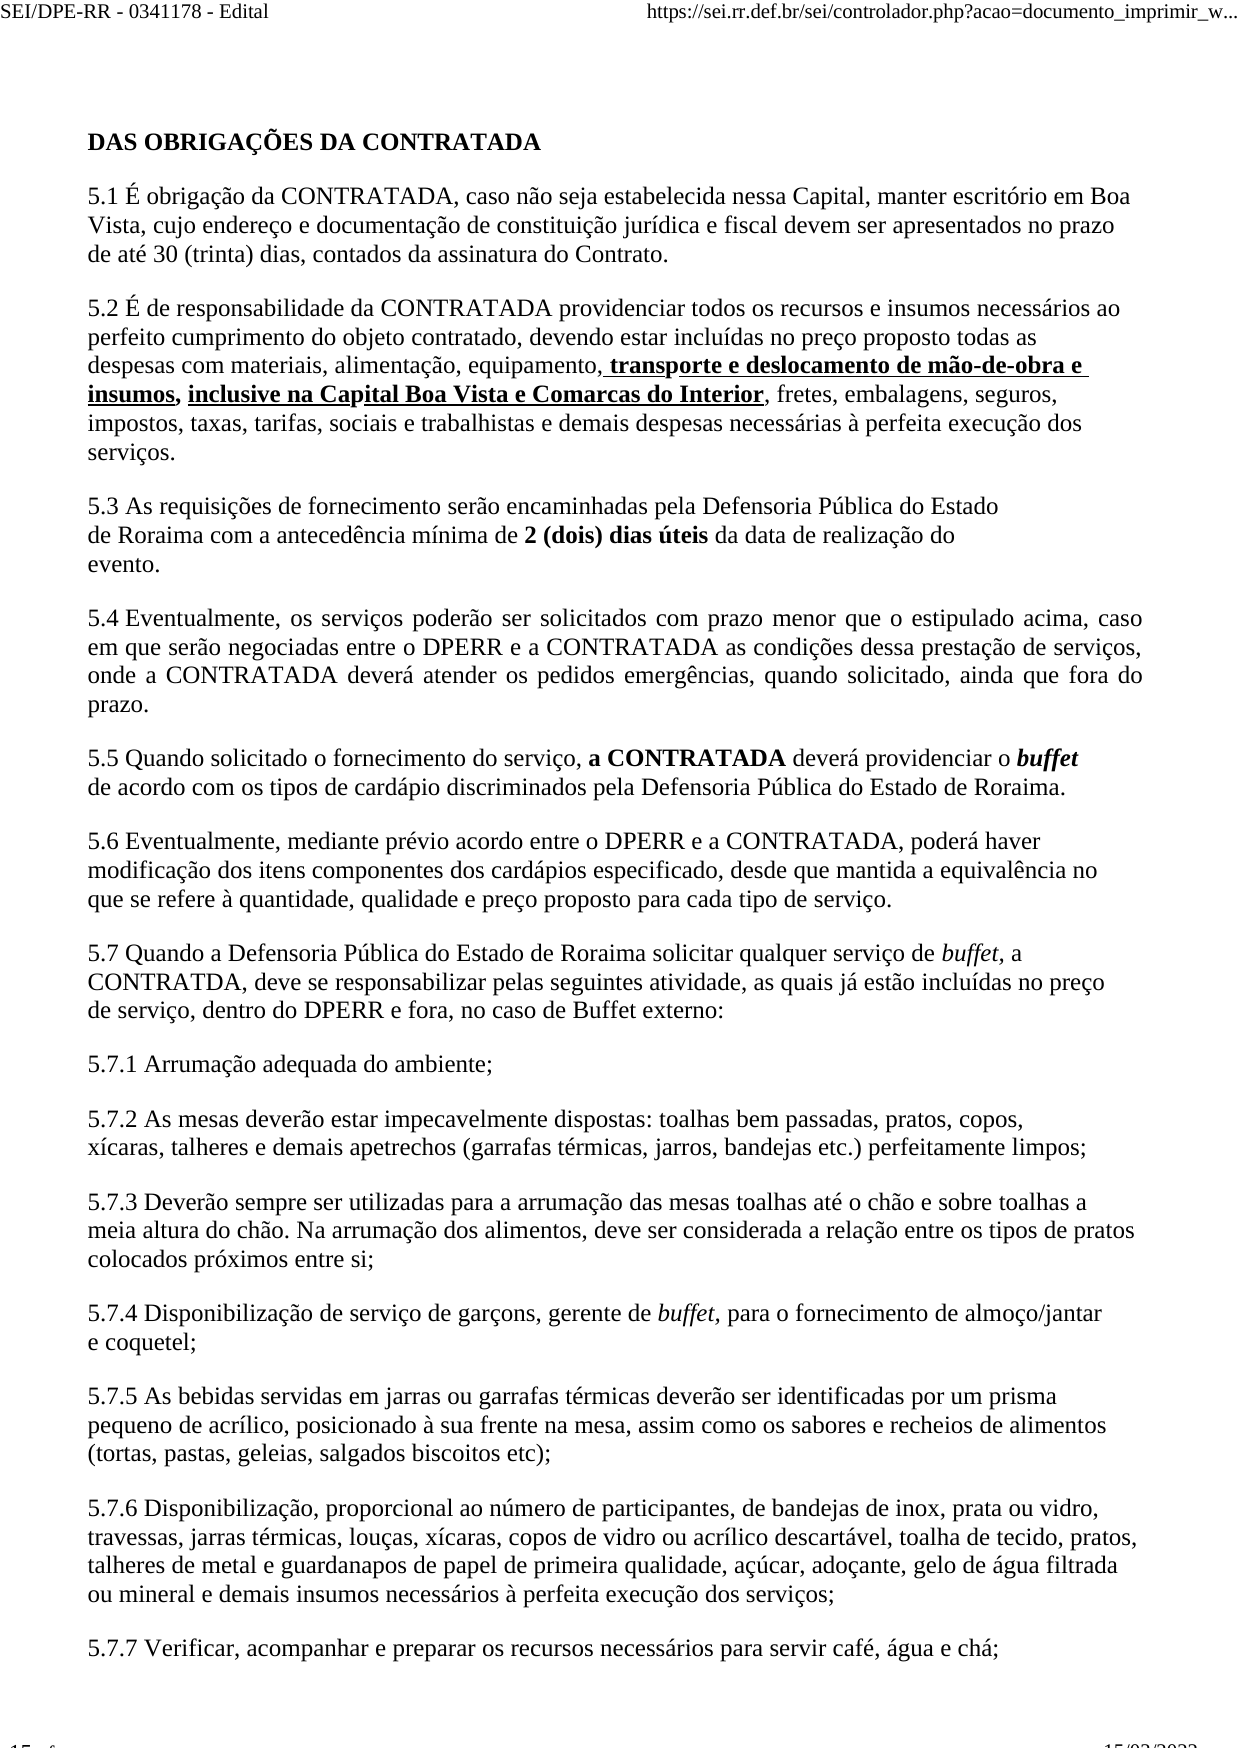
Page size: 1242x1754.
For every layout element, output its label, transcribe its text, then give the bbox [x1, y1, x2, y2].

list Eventualmente, os serviços poderão ser solicitados com prazo menor que o estipulado acima, caso em que serão negociadas entre o DPERR e a CONTRATADA as condições dessa prestação de serviços, onde a CONTRATADA deverá atender os pedidos emergências, quando solicitado, ainda que fora do prazo. [87, 603, 1143, 718]
list Quando a Defensoria Pública do Estado de Roraima solicitar qualquer serviço de buffet, a CONTRATDA, deve se responsabilizar pelas seguintes atividade, as quais já estão incluídas no preço de serviço, dentro do DPERR e fora, no caso de Buffet externo: [87, 938, 1131, 1024]
list As requisições de fornecimento serão encaminhadas pela Defensoria Pública do Estado de Roraima com a antecedência mínima de 2 (dois) dias úteis da data de realização do evento. [87, 491, 1027, 577]
list É obrigação da CONTRATADA, caso não seja estabelecida nessa Capital, manter escritório em Boa Vista, cujo endereço e documentação de constituição jurídica e fiscal devem ser apresentados no prazo de até 30 (trinta) dias, contados da assinatura do Contrato. [87, 181, 1141, 268]
text DAS OBRIGAÇÕES DA CONTRATADA [87, 127, 1179, 156]
list As mesas deverão estar impecavelmente dispostas: toalhas bem passadas, pratos, copos, xícaras, talheres e demais apetrechos (garrafas térmicas, jarros, bandejas etc.) perfeitamente limpos; [87, 1104, 1106, 1161]
list Arrumação adequada do ambiente; [87, 1049, 1179, 1078]
list Disponibilização, proporcional ao número de participantes, de bandejas de inox, prata ou vidro, travessas, jarras térmicas, louças, xícaras, copos de vidro ou acrílico descartável, toalha de tecido, pratos, talheres de metal e guardanapos de papel de primeira qualidade, açúcar, adoçante, gelo de água filtrada ou mineral e demais insumos necessários à perfeita execução dos serviços; [87, 1493, 1147, 1608]
list Deverão sempre ser utilizadas para a arrumação das mesas toalhas até o chão e sobre toalhas a meia altura do chão. Na arrumação dos alimentos, deve ser considerada a relação entre os tipos de pratos colocados próximos entre si; [87, 1187, 1140, 1273]
list Verificar, acompanhar e preparar os recursos necessários para servir café, água e chá; [87, 1633, 1179, 1662]
list É de responsabilidade da CONTRATADA providenciar todos os recursos e insumos necessários ao perfeito cumprimento do objeto contratado, devendo estar incluídas no preço proposto todas as despesas com materiais, alimentação, equipamento, transporte e deslocamento de mão-de-obra e insumos, inclusive na Capital Boa Vista e Comarcas do Interior, fretes, embalagens, seguros, impostos, taxas, tarifas, sociais e trabalhistas e demais despesas necessárias à perfeita execução dos serviços. [87, 293, 1129, 466]
list Eventualmente, mediante prévio acordo entre o DPERR e a CONTRATADA, poderá haver modificação dos itens componentes dos cardápios especificado, desde que mantida a equivalência no que se refere à quantidade, qualidade e preço proposto para cada tipo de serviço. [87, 826, 1138, 912]
list Disponibilização de serviço de garçons, gerente de buffet, para o fornecimento de almoço/jantar e coquetel; [87, 1298, 1119, 1356]
list As bebidas servidas em jarras ou garrafas térmicas deverão ser identificadas por um prisma pequeno de acrílico, posicionado à sua frente na mesa, assim como os sabores e recheios de alimentos (tortas, pastas, geleias, salgados biscoitos etc); [87, 1381, 1147, 1467]
list Quando solicitado o fornecimento do serviço, a CONTRATADA deverá providenciar o buffet de acordo com os tipos de cardápio discriminados pela Defensoria Pública do Estado de Roraima. [87, 743, 1103, 801]
